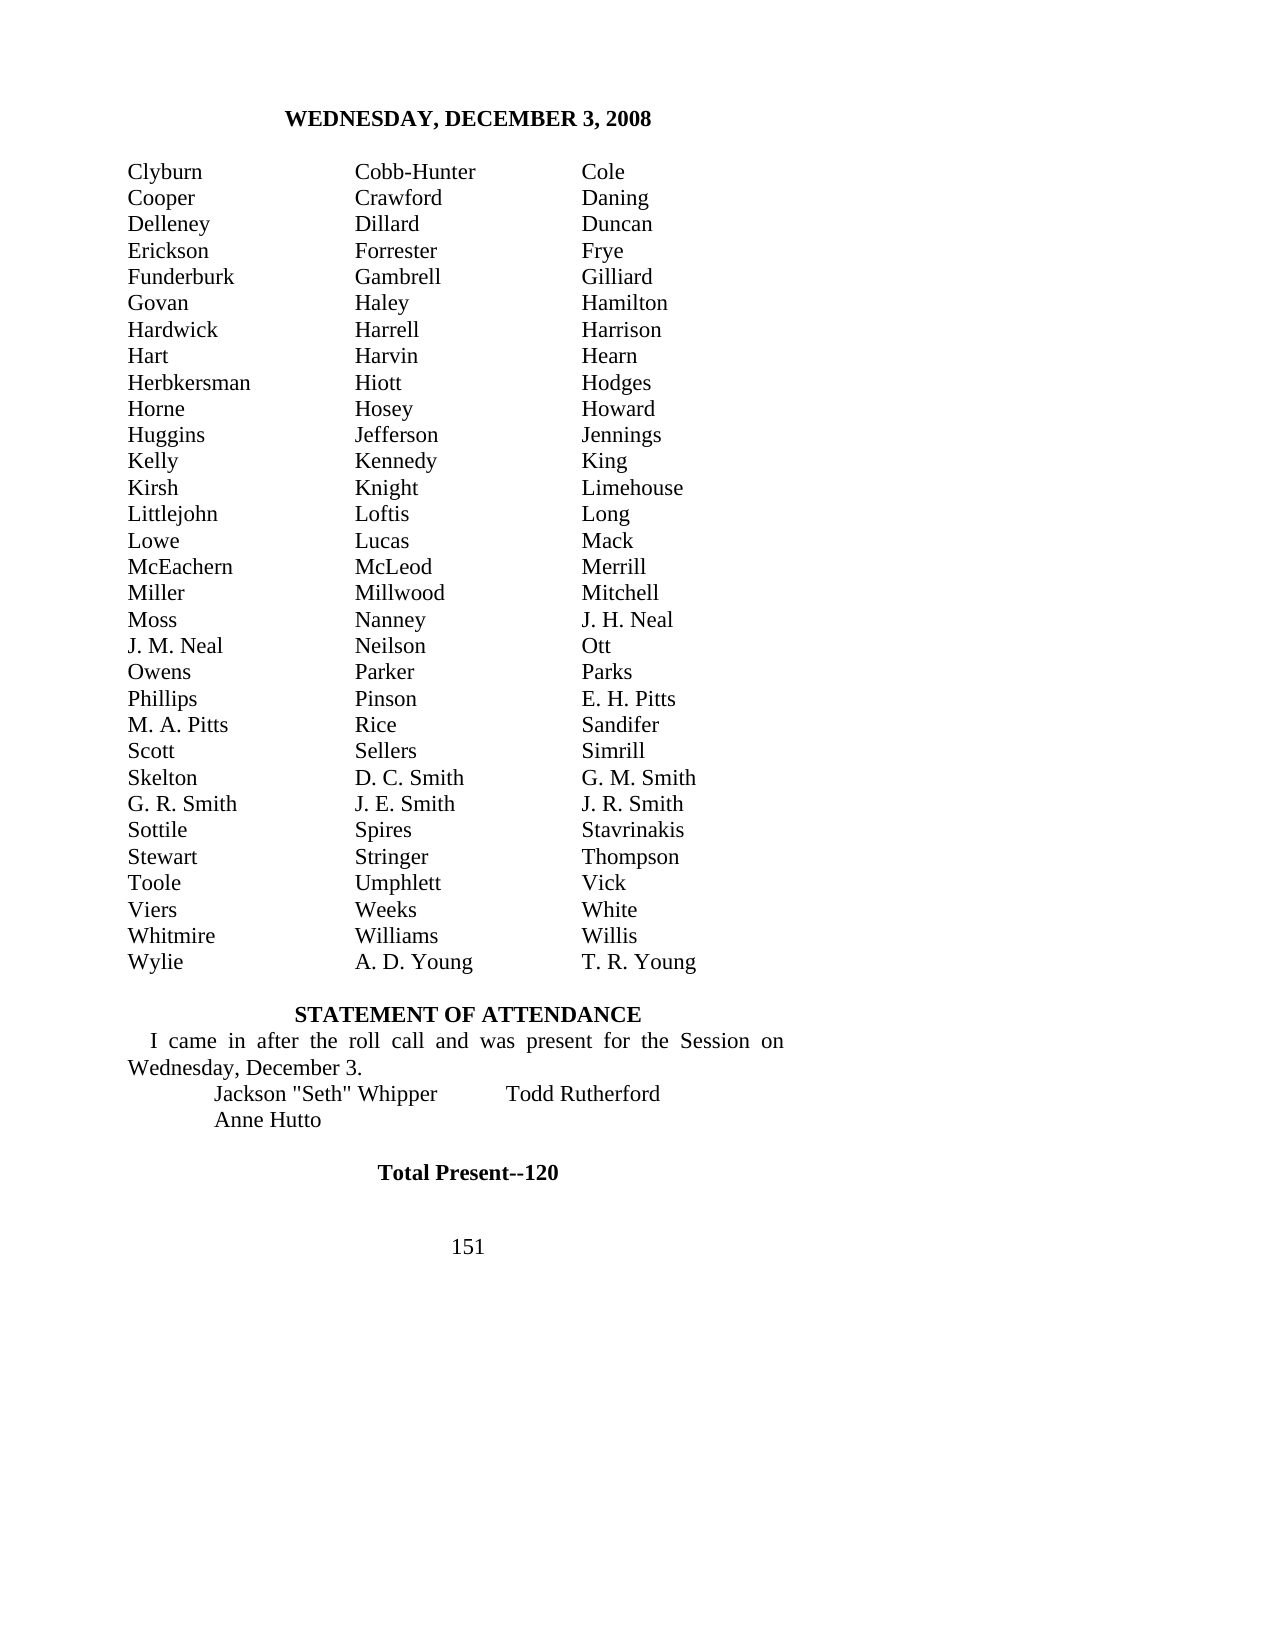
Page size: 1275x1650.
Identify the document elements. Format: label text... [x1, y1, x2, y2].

table_cell Williams [343, 922, 570, 948]
table_cell Limehouse [570, 474, 797, 500]
table_cell Littlejohn [116, 500, 343, 527]
table_cell Parker [343, 659, 570, 685]
table_cell Forrester [343, 237, 570, 263]
table_cell Owens [116, 659, 343, 685]
table_cell Govan [116, 290, 343, 316]
table_cell Phillips [116, 685, 343, 711]
table_cell Knight [343, 474, 570, 500]
table_cell Daning [570, 184, 797, 210]
table_cell Horne [116, 395, 343, 421]
table_cell Hearn [570, 342, 797, 368]
table_cell Funderburk [116, 263, 343, 289]
table_cell Moss [116, 606, 343, 632]
table_cell M. A. Pitts [116, 711, 343, 737]
table_cell Kirsh [116, 474, 343, 500]
table_cell Merrill [570, 553, 797, 579]
table_cell Weeks [343, 896, 570, 922]
table_cell Duncan [570, 210, 797, 237]
table_cell Kelly [116, 448, 343, 474]
table_cell Lucas [343, 527, 570, 553]
table_cell Parks [570, 659, 797, 685]
table_cell G. R. Smith [116, 790, 343, 817]
table_cell Toole [116, 869, 343, 896]
table_cell Hodges [570, 369, 797, 395]
table_cell McEachern [116, 553, 343, 579]
table_cell Dillard [343, 210, 570, 237]
table_cell Vick [570, 869, 797, 896]
table_cell Millwood [343, 579, 570, 606]
text STATEMENT OF ATTENDANCE [127, 1001, 786, 1027]
table_cell Sandifer [570, 711, 797, 737]
table_cell J. R. Smith [570, 790, 797, 817]
table_cell White [570, 896, 797, 922]
table_cell Spires [343, 817, 570, 843]
table_cell Lowe [116, 527, 343, 553]
table_cell Cooper [116, 184, 343, 210]
table_cell Cole [570, 158, 797, 184]
table_cell Skelton [116, 764, 343, 790]
table_header Todd Rutherford [494, 1080, 786, 1133]
table_cell Howard [570, 395, 797, 421]
table_cell Hosey [343, 395, 570, 421]
table_cell Nanney [343, 606, 570, 632]
table_cell Viers [116, 896, 343, 922]
table_cell J. M. Neal [116, 632, 343, 658]
table_cell Long [570, 500, 797, 527]
table_cell Harrell [343, 316, 570, 342]
table_cell Herbkersman [116, 369, 343, 395]
table_cell Whitmire [116, 922, 343, 948]
table_cell Erickson [116, 237, 343, 263]
table_cell Umphlett [343, 869, 570, 896]
table_cell Neilson [343, 632, 570, 658]
table_cell A. D. Young [343, 948, 570, 975]
table_cell Ott [570, 632, 797, 658]
table_cell Frye [570, 237, 797, 263]
table_cell Hiott [343, 369, 570, 395]
table_cell D. C. Smith [343, 764, 570, 790]
table_cell Thompson [570, 843, 797, 869]
table_cell Haley [343, 290, 570, 316]
table_cell Loftis [343, 500, 570, 527]
table_cell McLeod [343, 553, 570, 579]
table_header Jackson "Seth" Whipper Anne Hutto [203, 1080, 494, 1133]
text I came in after the roll call and was present for the Session on Wednesday, December 3. [127, 1027, 786, 1080]
table_cell Gambrell [343, 263, 570, 289]
table_cell Miller [116, 579, 343, 606]
table_cell Stavrinakis [570, 817, 797, 843]
table_cell Harvin [343, 342, 570, 368]
table_cell Harrison [570, 316, 797, 342]
table_cell Jennings [570, 421, 797, 448]
table_cell J. H. Neal [570, 606, 797, 632]
table_cell Clyburn [116, 158, 343, 184]
table_cell Crawford [343, 184, 570, 210]
table_cell Hardwick [116, 316, 343, 342]
table_cell Sellers [343, 738, 570, 764]
table_cell Huggins [116, 421, 343, 448]
table_cell J. E. Smith [343, 790, 570, 817]
text Total Present--120 [127, 1159, 786, 1186]
table_cell Willis [570, 922, 797, 948]
table_cell Mack [570, 527, 797, 553]
table_cell E. H. Pitts [570, 685, 797, 711]
table_cell Hamilton [570, 290, 797, 316]
table_cell Kennedy [343, 448, 570, 474]
table_cell T. R. Young [570, 948, 797, 975]
table_cell Scott [116, 738, 343, 764]
table_cell Mitchell [570, 579, 797, 606]
table_cell Cobb-Hunter [343, 158, 570, 184]
table_cell Wylie [116, 948, 343, 975]
table_cell Simrill [570, 738, 797, 764]
table_cell Hart [116, 342, 343, 368]
table_cell Delleney [116, 210, 343, 237]
table_cell G. M. Smith [570, 764, 797, 790]
table_cell Rice [343, 711, 570, 737]
table_cell Stewart [116, 843, 343, 869]
table_cell Gilliard [570, 263, 797, 289]
table_cell Stringer [343, 843, 570, 869]
table_cell Pinson [343, 685, 570, 711]
table_cell Jefferson [343, 421, 570, 448]
table_cell Sottile [116, 817, 343, 843]
table_cell King [570, 448, 797, 474]
